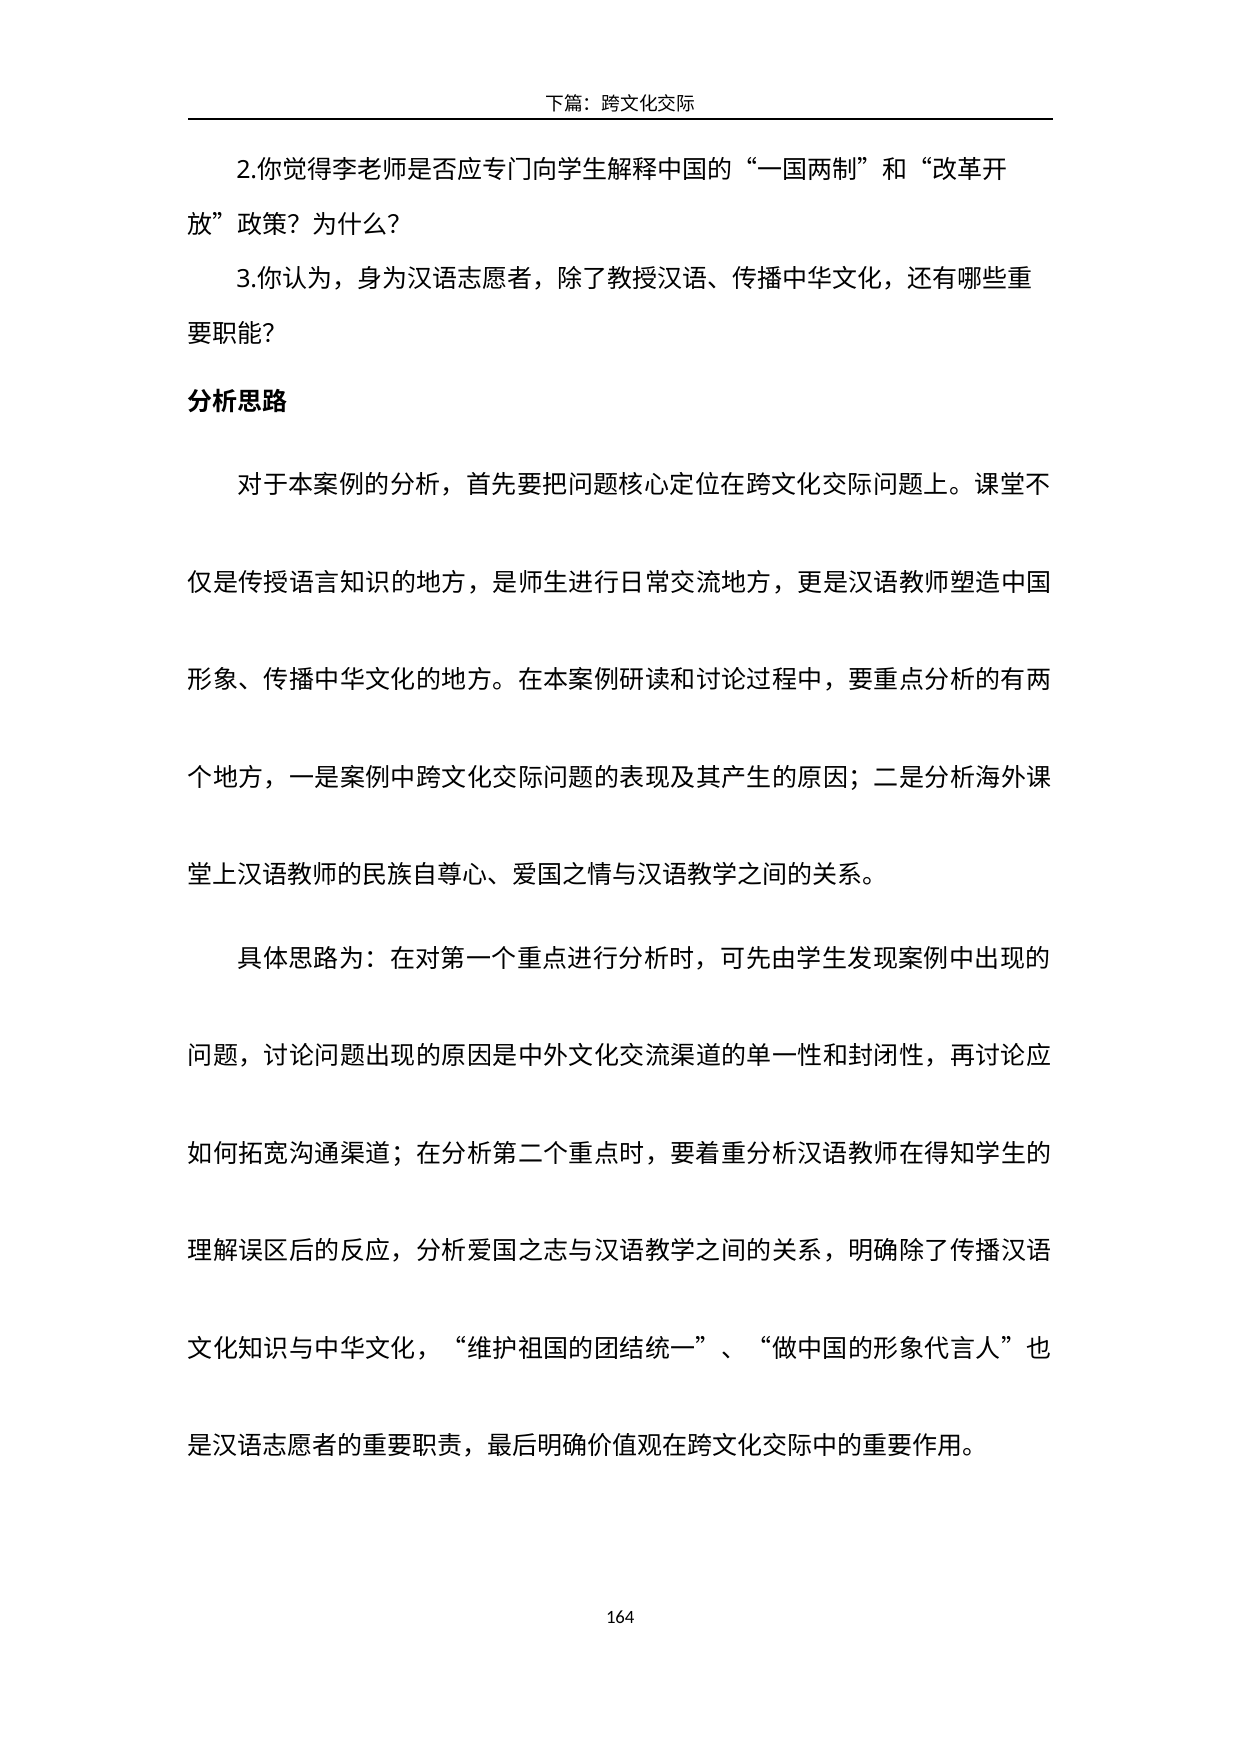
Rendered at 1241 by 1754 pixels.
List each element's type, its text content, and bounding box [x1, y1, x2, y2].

text 3.你认为，身为汉语志愿者，除了教授汉语、传播中华文化，还有哪些重要职能？ [187, 259, 1053, 349]
text 2.你觉得李老师是否应专门向学生解释中国的“一国两制”和“改革开放”政策？为什么？ [187, 150, 1053, 241]
text 对于本案例的分析，首先要把问题核心定位在跨文化交际问题上。课堂不仅是传授语言知识的地方，是师生进行日常交流地方，更是汉语教师塑造中国形象、传播中华文化的地方。在本案例研读和讨论过程中，要重点分析的有两个地方，一是案例中跨文化交际问题的表现及其产生的原因；二是分析海外课堂上汉语教师的民族自尊心、爱国之情与汉语教学之间的关系。 [187, 451, 1053, 906]
subtitle 分析思路 [187, 367, 1053, 432]
text 具体思路为：在对第一个重点进行分析时，可先由学生发现案例中出现的问题，讨论问题出现的原因是中外文化交流渠道的单一性和封闭性，再讨论应如何拓宽沟通渠道；在分析第二个重点时，要着重分析汉语教师在得知学生的理解误区后的反应，分析爱国之志与汉语教学之间的关系，明确除了传播汉语文化知识与中华文化，“维护祖国的团结统一”、“做中国的形象代言人”也是汉语志愿者的重要职责，最后明确价值观在跨文化交际中的重要作用。 [187, 924, 1053, 1476]
